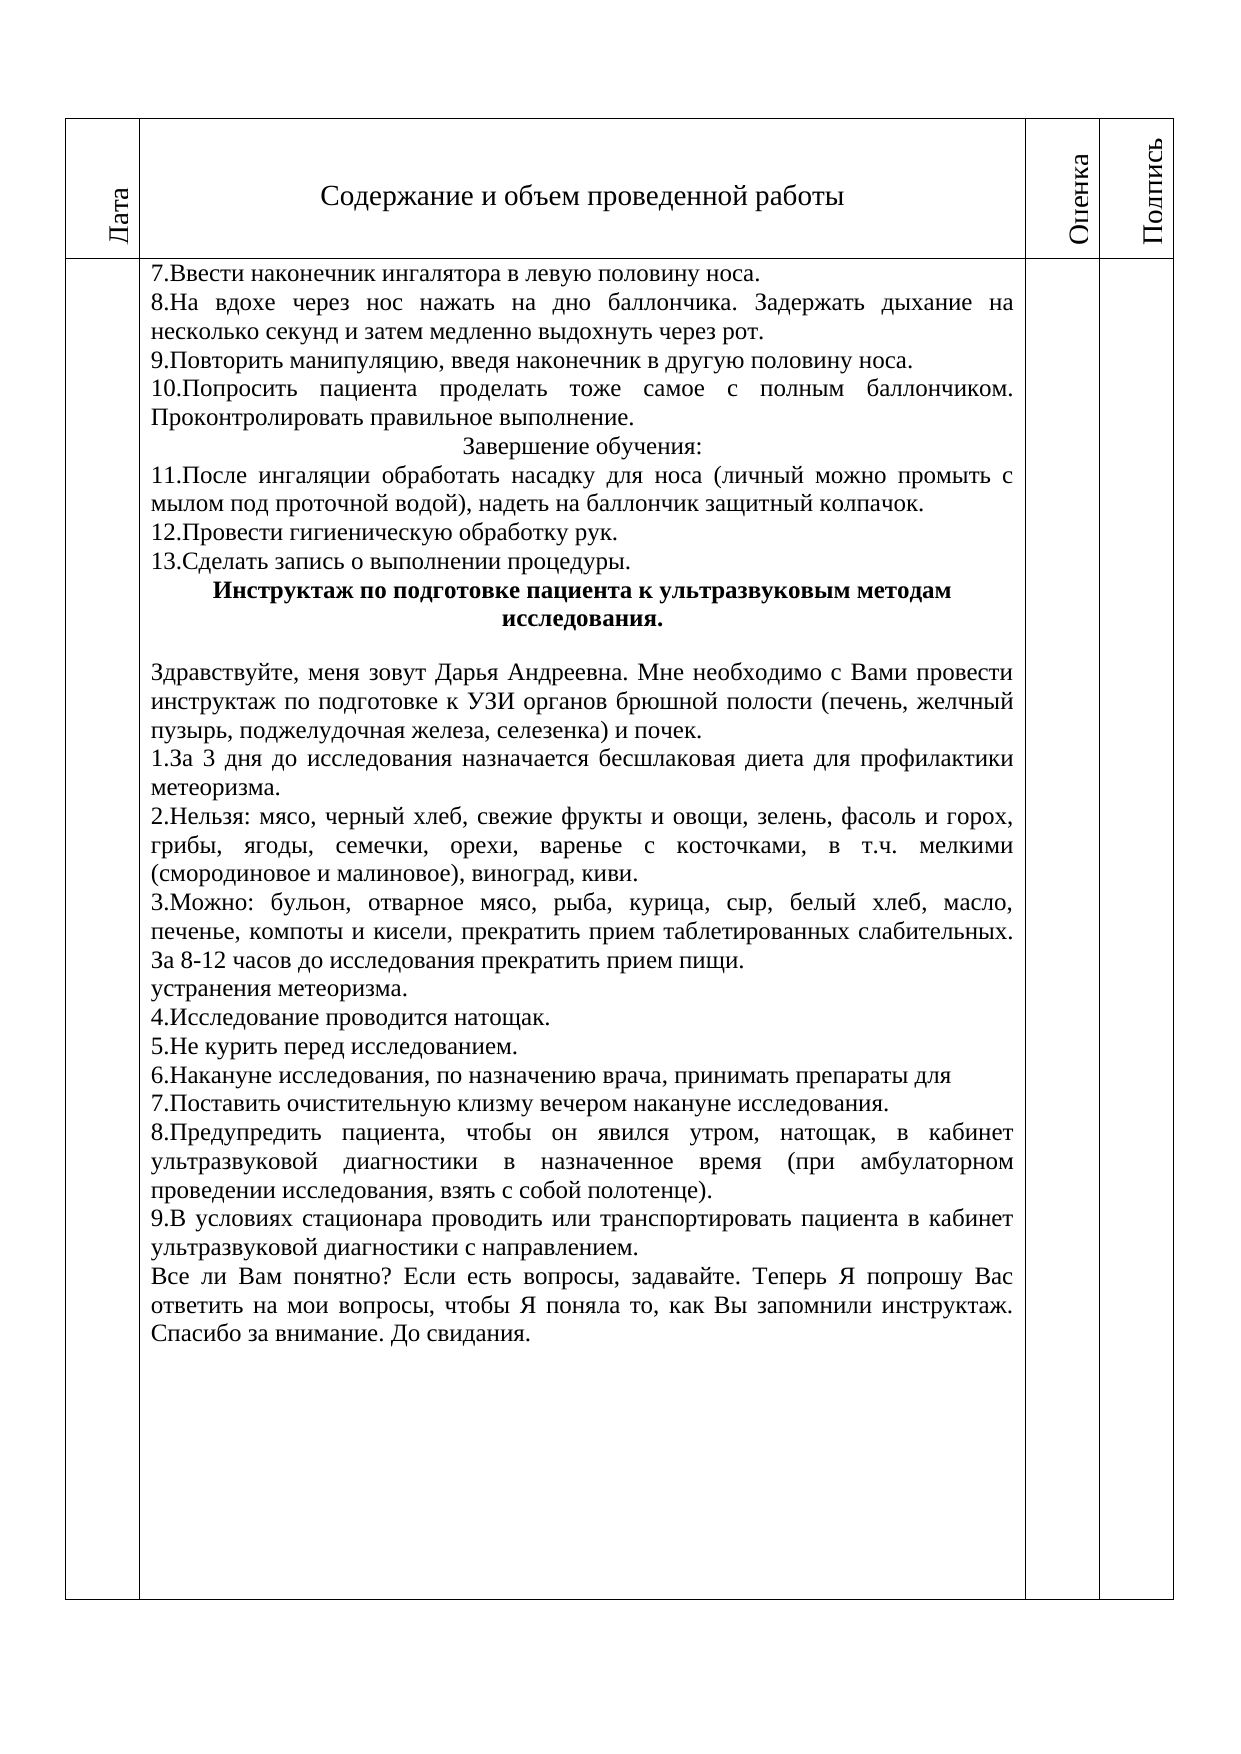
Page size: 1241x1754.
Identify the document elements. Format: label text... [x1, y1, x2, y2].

table_header Подпись [1100, 119, 1173, 257]
table_cell 7.Ввести наконечник ингалятора в левую половину носа. 8.На вдохе через нос нажать на дно баллончика. Задержать дыхание на несколько секунд и затем медленно выдохнуть через рот. 9.Повторить манипуляцию, введя наконечник в другую половину носа. 10.Попросить пациента проделать тоже самое с полным баллончиком. Проконтролировать правильное выполнение. Завершение обучения: 11.После ингаляции обработать насадку для носа (личный можно промыть с мылом под проточной водой), надеть на баллончик защитный колпачок. 12.Провести гигиеническую обработку рук. 13.Сделать запись о выполнении процедуры. Инструктаж по подготовке пациента к ультразвуковым методам исследования. Здравствуйте, меня зовут Дарья Андреевна. Мне необходимо с Вами провести инструктаж по подготовке к УЗИ органов брюшной полости (печень, желчный пузырь, поджелудочная железа, селезенка) и почек. 1.За 3 дня до исследования назначается бесшлаковая диета для профилактики метеоризма. 2.Нельзя: мясо, черный хлеб, свежие фрукты и овощи, зелень, фасоль и горох, грибы, ягоды, семечки, орехи, варенье с косточками, в т.ч. мелкими (смородиновое и малиновое), виноград, киви. 3.Можно: бульон, отварное мясо, рыба, курица, сыр, белый хлеб, масло, печенье, компоты и кисели, прекратить прием таблетированных слабительных. За 8-12 часов до исследования прекратить прием пищи. устранения метеоризма. 4.Исследование проводится натощак. 5.Не курить перед исследованием. 6.Накануне исследования, по назначению врача, принимать препараты для 7.Поставить очистительную клизму вечером накануне исследования. 8.Предупредить пациента, чтобы он явился утром, натощак, в кабинет ультразвуковой диагностики в назначенное время (при амбулаторном проведении исследования, взять с собой полотенце). 9.В условиях стационара проводить или транспортировать пациента в кабинет ультразвуковой диагностики с направлением. Все ли Вам понятно? Если есть вопросы, задавайте. Теперь Я попрошу Вас ответить на мои вопросы, чтобы Я поняла то, как Вы запомнили инструктаж. Спасибо за внимание. До свидания. [140, 259, 1025, 1599]
table_cell [1026, 259, 1099, 1599]
table_header Дата [66, 119, 139, 257]
table_cell [1100, 259, 1173, 1599]
table_header Оценка [1026, 119, 1099, 257]
table_header Содержание и объем проведенной работы [140, 119, 1025, 257]
table_cell [66, 259, 139, 1599]
